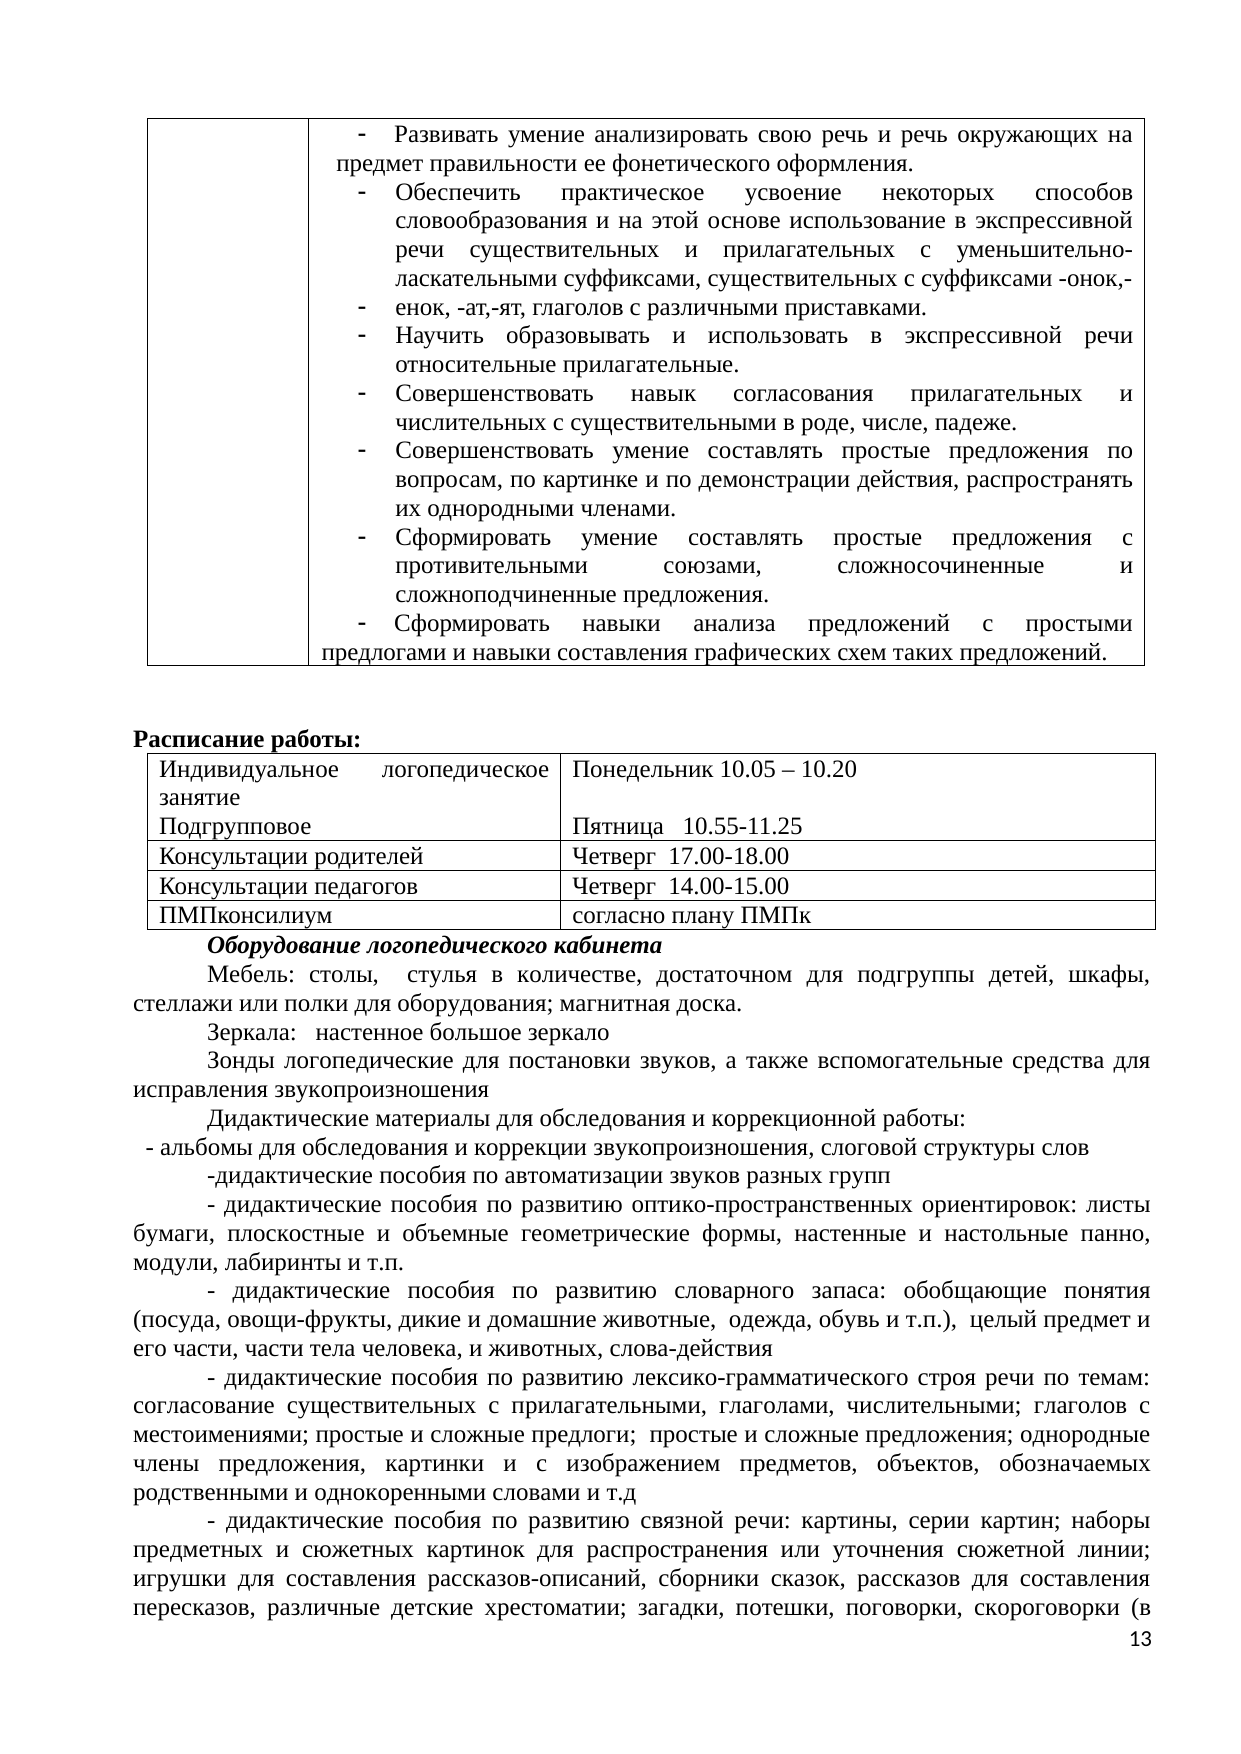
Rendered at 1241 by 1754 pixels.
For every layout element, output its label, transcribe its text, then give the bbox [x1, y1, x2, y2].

text - дидактические пособия по развитию лексико-грамматического строя речи по темам: согласование существительных с прилагательными, глаголами, числительными; глаголов с местоимениями; простые и сложные предлоги; простые и сложные предложения; однородные члены предложения, картинки и с изображением предметов, объектов, обозначаемых родственными и однокоренными словами и т.д [133, 1362, 1152, 1505]
text Оборудование логопедического кабинета [133, 930, 1152, 959]
table_cell согласно плану ПМПк [561, 901, 1155, 929]
text Дидактические материалы для обследования и коррекционной работы: [133, 1103, 1152, 1132]
table_header Понедельник 10.05 – 10.20 Пятница 10.55-11.25 [561, 754, 1155, 840]
text Расписание работы: [133, 724, 1152, 753]
table_cell ПМПконсилиум [148, 901, 560, 929]
text - альбомы для обследования и коррекции звукопроизношения, слоговой структуры слов [133, 1132, 1152, 1160]
table_cell Консультации родителей [148, 841, 560, 870]
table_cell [309, 119, 1144, 665]
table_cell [148, 119, 308, 665]
table_header Индивидуальное логопедическое занятие Подгрупповое [148, 754, 560, 840]
text Зеркала: настенное большое зеркало [133, 1017, 1152, 1045]
table_cell Консультации педагогов [148, 871, 560, 899]
text - дидактические пособия по развитию оптико-пространственных ориентировок: листы бумаги, плоскостные и объемные геометрические формы, настенные и настольные панно, модули, лабиринты и т.п. [133, 1189, 1152, 1275]
text -дидактические пособия по автоматизации звуков разных групп [133, 1160, 1152, 1189]
text Мебель: столы, стулья в количестве, достаточном для подгруппы детей, шкафы, стеллажи или полки для оборудования; магнитная доска. [133, 959, 1152, 1017]
text - дидактические пособия по развитию словарного запаса: обобщающие понятия (посуда, овощи-фрукты, дикие и домашние животные, одежда, обувь и т.п.), целый предмет и его части, части тела человека, и животных, слова-действия [133, 1275, 1152, 1362]
table_cell Четверг 17.00-18.00 [561, 841, 1155, 870]
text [133, 1505, 1152, 1620]
text Зонды логопедические для постановки звуков, а также вспомогательные средства для исправления звукопроизношения [133, 1045, 1152, 1103]
table_cell Четверг 14.00-15.00 [561, 871, 1155, 899]
